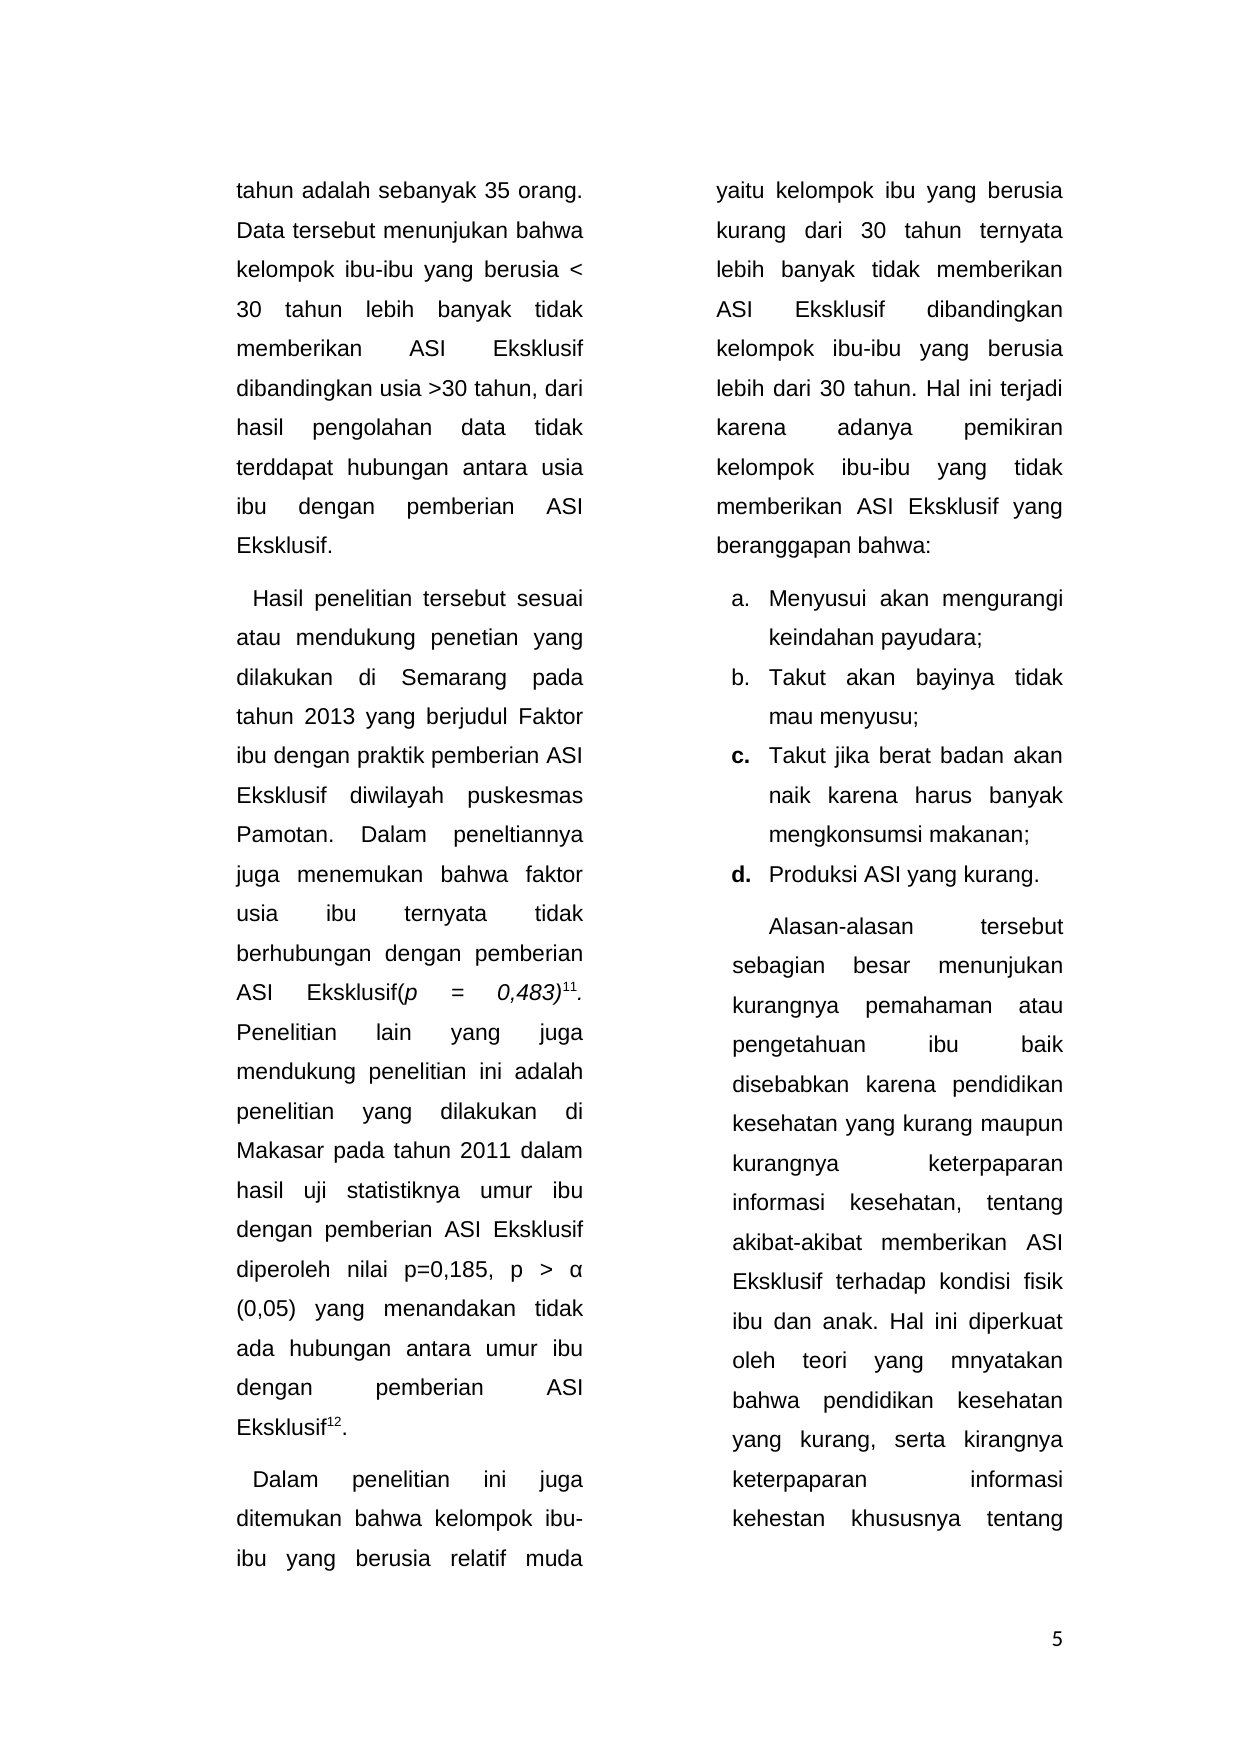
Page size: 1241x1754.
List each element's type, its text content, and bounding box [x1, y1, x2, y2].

list Takut akan bayinya tidak mau menyusu; [731, 663, 1063, 729]
list Menyusui akan mengurangi keindahan payudara; [731, 584, 1063, 650]
list Takut jika berat badan akan naik karena harus banyak mengkonsumsi makanan; [731, 742, 1063, 848]
text Dalam penelitian ini juga ditemukan bahwa kelompok ibu-ibu yang berusia relatif muda yaitu kelompok ibu yang berusia kurang dari 30 tahun ternyata lebih banyak tidak memberikan ASI Eksklusif dibandingkan kelompok ibu-ibu yang berusia lebih dari 30 tahun. Hal ini terjadi karena adanya pemikiran kelompok ibu-ibu yang tidak memberikan ASI Eksklusif yang beranggapan bahwa: [236, 1466, 583, 1571]
list Produksi ASI yang kurang. [731, 861, 1063, 887]
text Dalam penelitian ini juga ditemukan bahwa kelompok ibu-ibu yang berusia relatif muda yaitu kelompok ibu yang berusia kurang dari 30 tahun ternyata lebih banyak tidak memberikan ASI Eksklusif dibandingkan kelompok ibu-ibu yang berusia lebih dari 30 tahun. Hal ini terjadi karena adanya pemikiran kelompok ibu-ibu yang tidak memberikan ASI Eksklusif yang beranggapan bahwa: [716, 177, 1063, 559]
text Hasil penelitian tersebut sesuai atau mendukung penetian yang dilakukan di Semarang pada tahun 2013 yang berjudul Faktor ibu dengan praktik pemberian ASI Eksklusif diwilayah puskesmas Pamotan. Dalam peneltiannya juga menemukan bahwa faktor usia ibu ternyata tidak berhubungan dengan pemberian ASI Eksklusif(p = 0,483)11. Penelitian lain yang juga mendukung penelitian ini adalah penelitian yang dilakukan di Makasar pada tahun 2011 dalam hasil uji statistiknya umur ibu dengan pemberian ASI Eksklusif diperoleh nilai p=0,185, p > α (0,05) yang menandakan tidak ada hubungan antara umur ibu dengan pemberian ASI Eksklusif12. [236, 584, 583, 1440]
